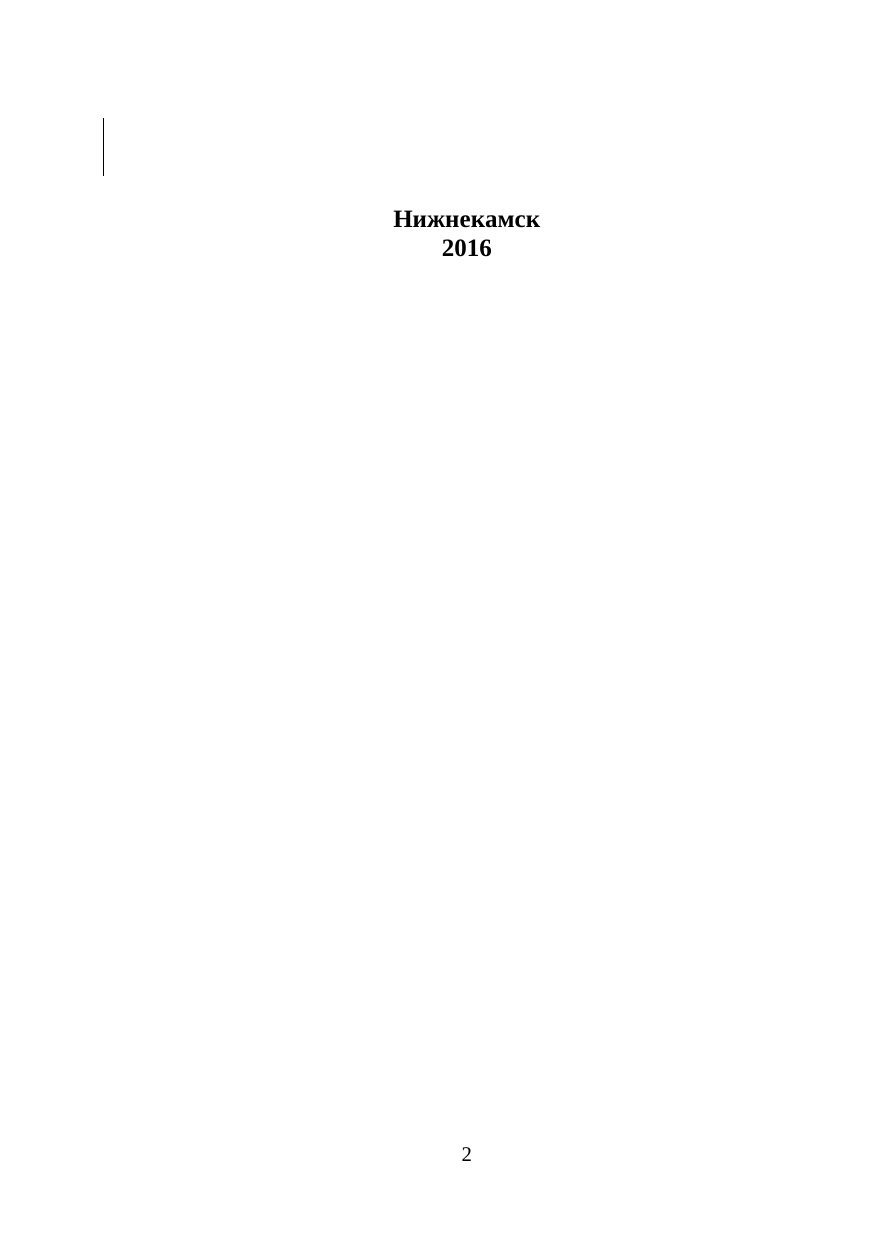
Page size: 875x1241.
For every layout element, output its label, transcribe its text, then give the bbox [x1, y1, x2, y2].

text 2016 [118, 233, 756, 262]
text Нижнекамск [118, 204, 756, 233]
